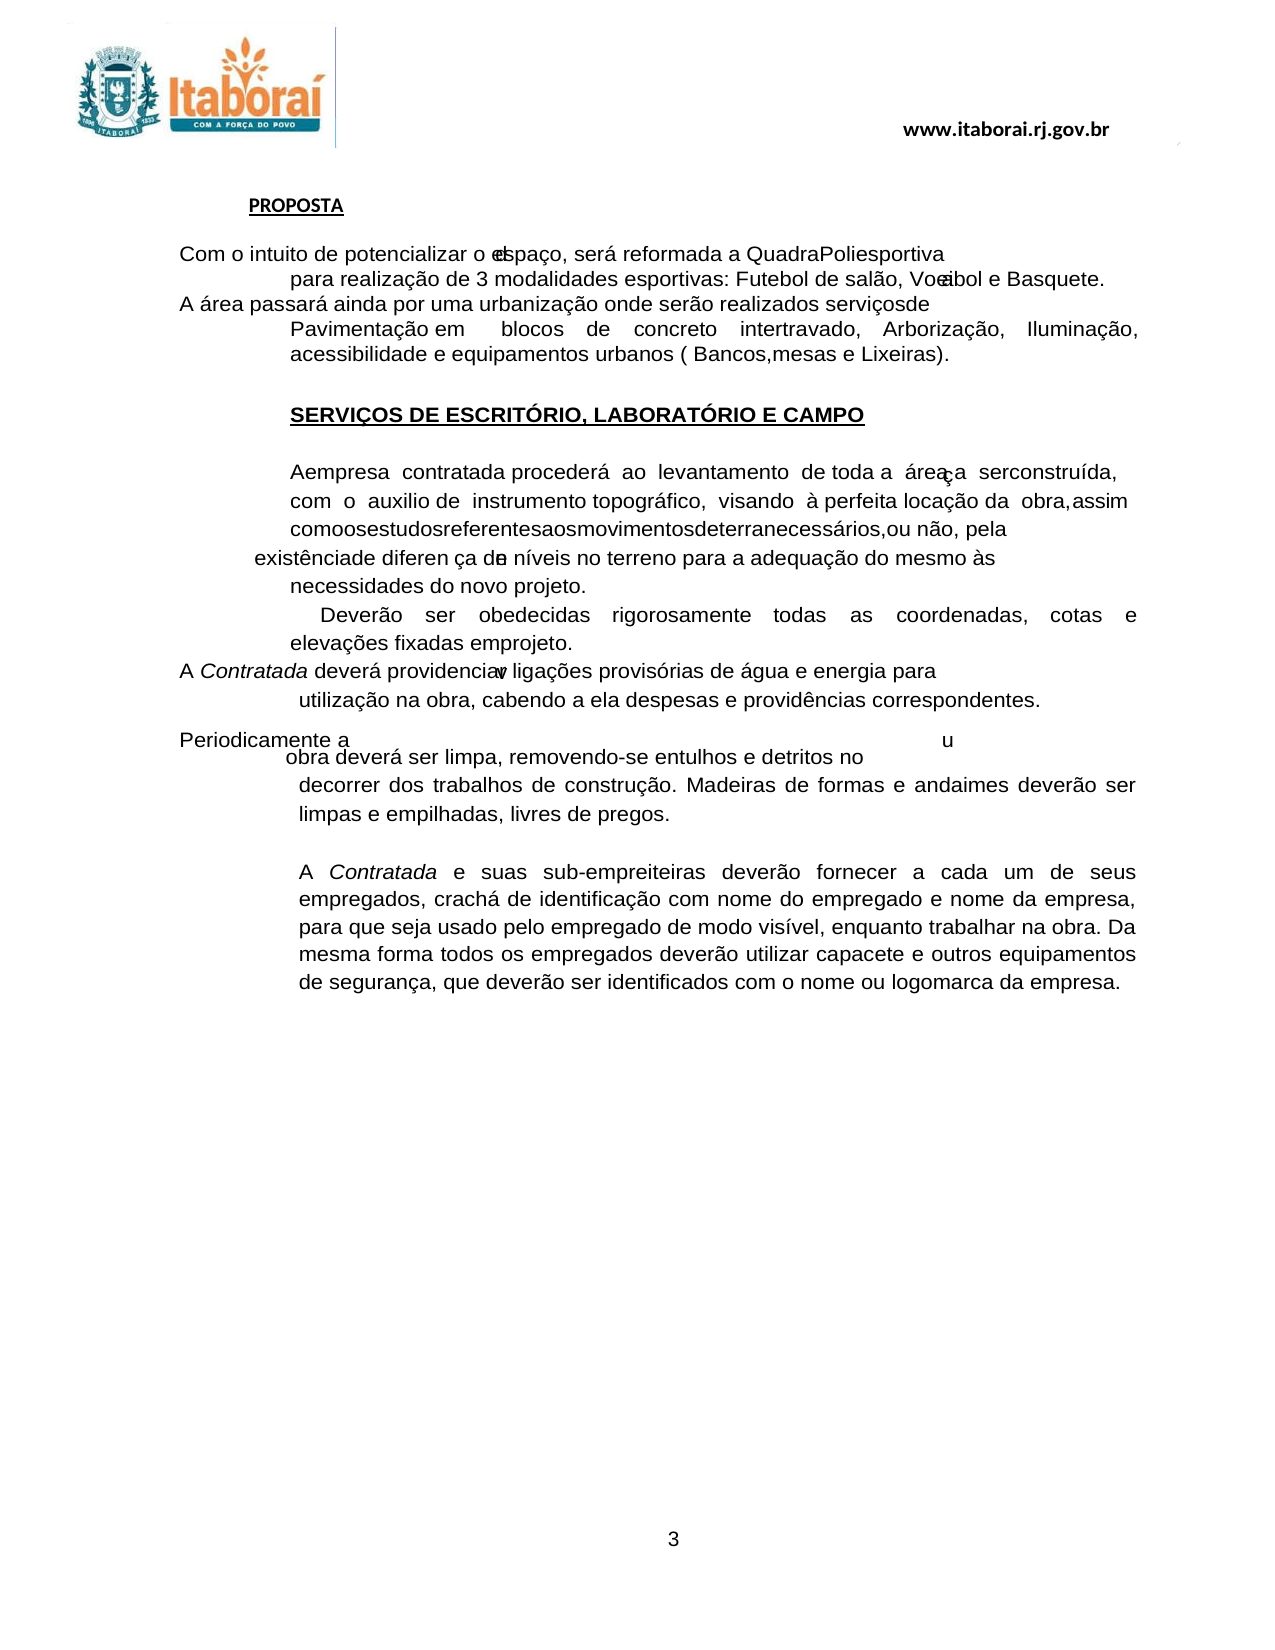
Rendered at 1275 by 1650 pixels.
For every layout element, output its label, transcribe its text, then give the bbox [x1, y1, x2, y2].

text Pavimentação em blocos de concreto intertravado, Arborização, Iluminação, [290, 317, 1275, 341]
text para realização de 3 modalidades esportivas: Futebol de salão, Voeibol e Basquete. [290, 267, 1275, 291]
text A área passará ainda por uma urbanização onde serão realizados serviçosde [179, 292, 1275, 316]
picture [67, 22, 338, 152]
text Periodicamente a [179, 728, 503, 752]
text existênciade diferença de níveis no terreno para a adequação do mesmo às [179, 546, 1275, 570]
text acessibilidade e equipamentos urbanos ( Bancos,mesas e Lixeiras). [290, 342, 1275, 366]
text PROPOSTA [248, 192, 1275, 217]
text necessidades do novo projeto. [290, 574, 1275, 598]
text comoosestudosreferentesaosmovimentosdeterranecessários,ou não, pela [290, 517, 1275, 541]
text utilização na obra, cabendo a ela despesas e providências correspondentes. [298, 688, 1275, 712]
text obra deverá ser limpa, removendo-se entulhos e detritos no [505, 744, 942, 768]
text A Contratada e suas sub-empreiteiras deverão fornecer a cada um de seus empregados, crachá de identificação com nome do empregado e nome da empresa, para que seja usado pelo empregado de modo visível, enquanto trabalhar na obra. Da mesma forma todos os empregados deverão utilizar capacete e outros equipamentos de segurança, que deverão ser identificados com o nome ou logomarca da empresa. [298, 860, 1137, 994]
text Deverão ser obedecidas rigorosamente todas as coordenadas, cotas e elevações fixadas emprojeto. [290, 602, 1137, 655]
text com o auxilio de instrumento topográfico, visando à perfeita locação da obra,assim [290, 488, 1275, 512]
text Com o intuito de potencializar o espaço, será reformada a QuadraPoliesportiva [179, 242, 1153, 266]
text Aempresa contratada procederá ao levantamento de toda a área a serconstruída, [290, 460, 1275, 484]
text decorrer dos trabalhos de construção. Madeiras de formas e andaimes deverão ser limpas e empilhadas, livres de pregos. [298, 773, 1137, 826]
text SERVIÇOS DE ESCRITÓRIO, LABORATÓRIO E CAMPO [290, 403, 1275, 427]
text A Contratada deverá providenciar ligações provisórias de água e energia para [179, 660, 1137, 683]
